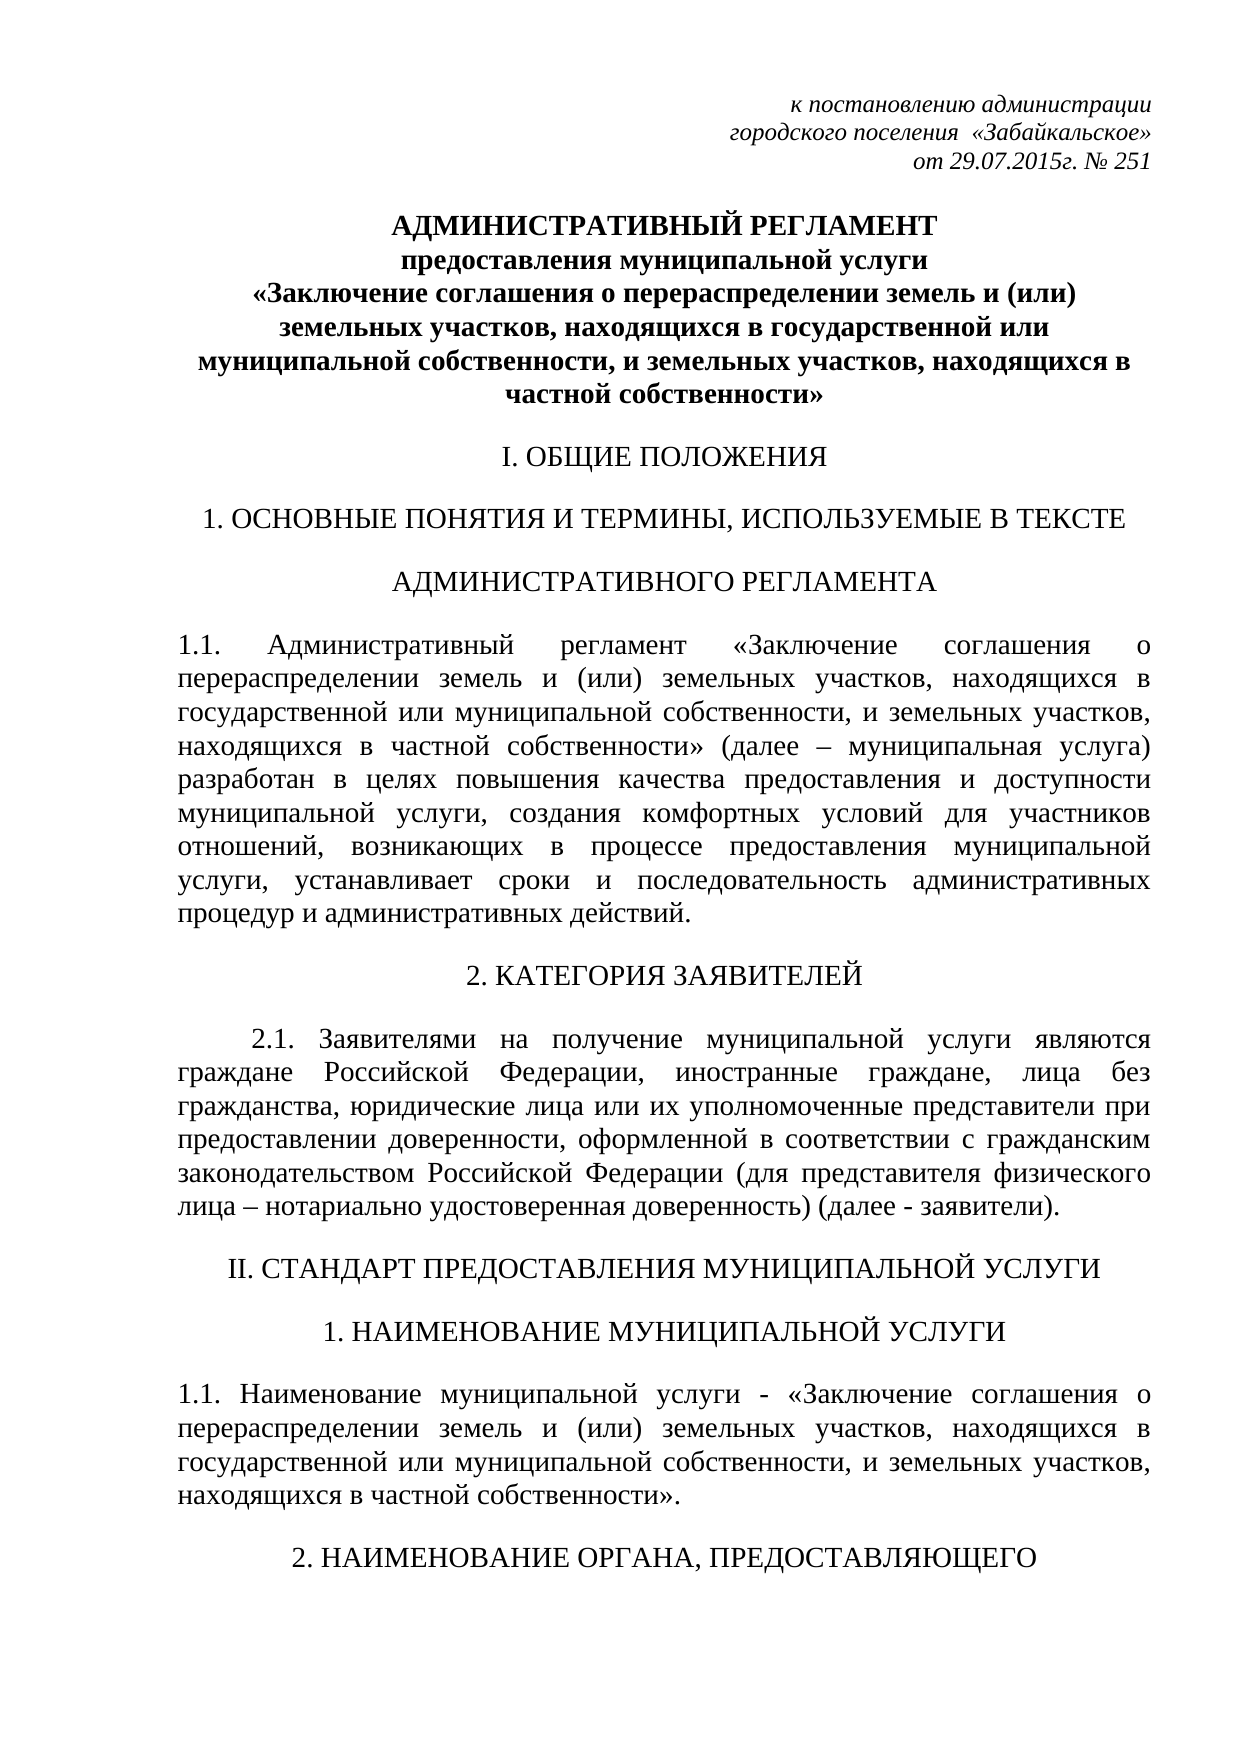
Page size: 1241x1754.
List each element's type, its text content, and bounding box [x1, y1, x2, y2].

text 2. НАИМЕНОВАНИЕ ОРГАНА, ПРЕДОСТАВЛЯЮЩЕГО [177, 1540, 1152, 1573]
text к постановлению администрации [177, 89, 1152, 117]
text от 29.07.2015г. № 251 [177, 146, 1152, 175]
text АДМИНИСТРАТИВНЫЙ РЕГЛАМЕНТ [177, 208, 1152, 242]
text «Заключение соглашения о перераспределении земель и (или) земельных участков, находящихся в государственной или муниципальной собственности, и земельных участков, находящихся в частной собственности» [177, 276, 1152, 410]
text I. ОБЩИЕ ПОЛОЖЕНИЯ [177, 439, 1152, 472]
text 1.1. Административный регламент «Заключение соглашения о перераспределении земель и (или) земельных участков, находящихся в государственной или муниципальной собственности, и земельных участков, находящихся в частной собственности» (далее – муниципальная услуга) разработан в целях повышения качества предоставления и доступности муниципальной услуги, создания комфортных условий для участников отношений, возникающих в процессе предоставления муниципальной услуги, устанавливает сроки и последовательность административных процедур и административных действий. [177, 627, 1152, 929]
text 1. ОСНОВНЫЕ ПОНЯТИЯ И ТЕРМИНЫ, ИСПОЛЬЗУЕМЫЕ В ТЕКСТЕ [177, 502, 1152, 535]
text 2. КАТЕГОРИЯ ЗАЯВИТЕЛЕЙ [177, 958, 1152, 992]
text II. СТАНДАРТ ПРЕДОСТАВЛЕНИЯ МУНИЦИПАЛЬНОЙ УСЛУГИ [177, 1251, 1152, 1285]
text 1.1. Наименование муниципальной услуги - «Заключение соглашения о перераспределении земель и (или) земельных участков, находящихся в государственной или муниципальной собственности, и земельных участков, находящихся в частной собственности». [177, 1377, 1152, 1511]
text городского поселения «Забайкальское» [177, 117, 1152, 146]
text 2.1. Заявителями на получение муниципальной услуги являются граждане Российской Федерации, иностранные граждане, лица без гражданства, юридические лица или их уполномоченные представители при предоставлении доверенности, оформленной в соответствии с гражданским законодательством Российской Федерации (для представителя физического лица – нотариально удостоверенная доверенность) (далее - заявители). [177, 1021, 1152, 1222]
text 1. НАИМЕНОВАНИЕ МУНИЦИПАЛЬНОЙ УСЛУГИ [177, 1314, 1152, 1347]
text предоставления муниципальной услуги [177, 242, 1152, 276]
text АДМИНИСТРАТИВНОГО РЕГЛАМЕНТА [177, 564, 1152, 598]
